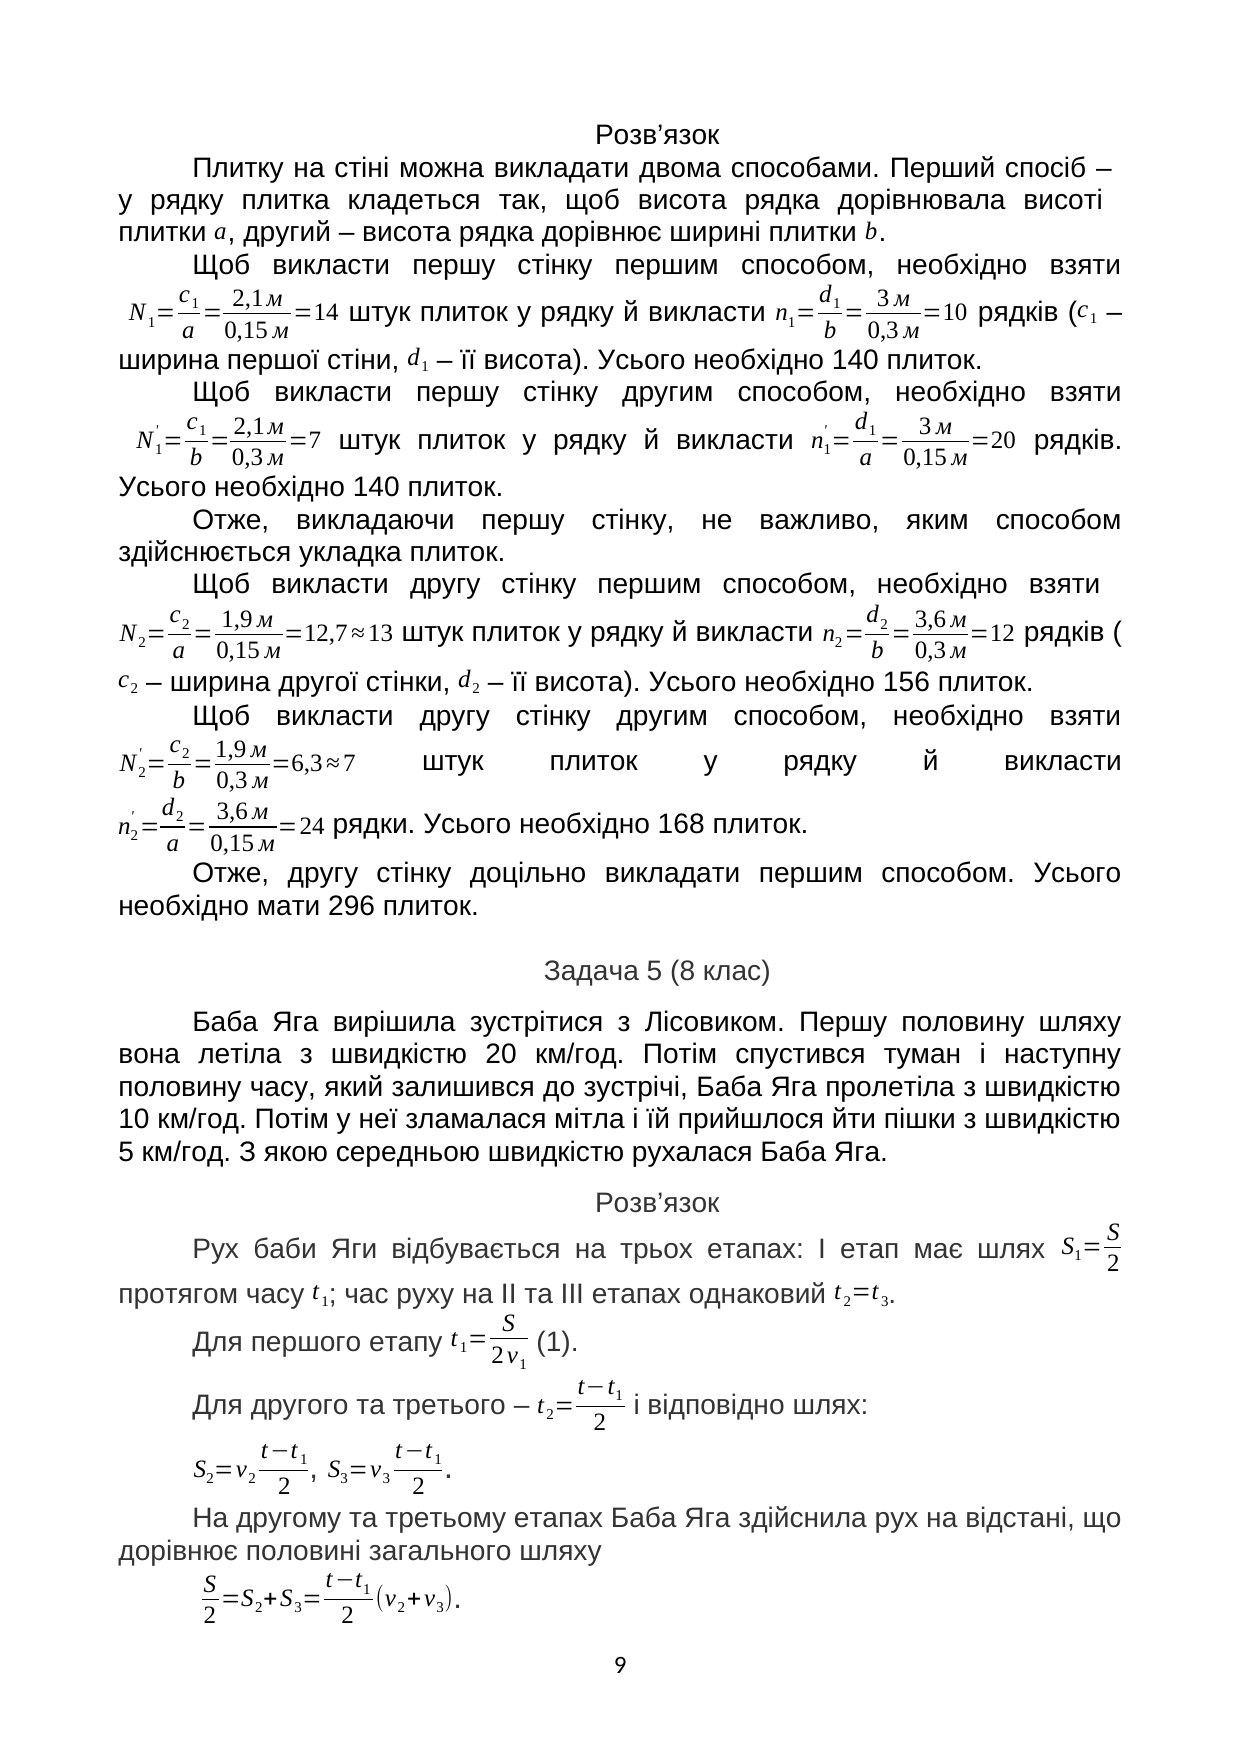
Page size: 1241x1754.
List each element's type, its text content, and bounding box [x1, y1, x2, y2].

text , . [118, 1435, 1122, 1501]
text Для другого та третього – і відповідно шлях: [118, 1373, 1122, 1435]
text Отже, другу стінку доцільно викладати першим способом. Усього необхідно мати 296 плиток. [118, 856, 1122, 921]
text На другому та третьому етапах Баба Яга здійснила рух на відстані, що дорівнює половині загального шляху [118, 1501, 1122, 1566]
text Для першого етапу (1). [118, 1310, 1122, 1373]
text Щоб викласти другу стінку другим способом, необхідно взяти штук плиток у рядку й викласти рядки. Усього необхідно 168 плиток. [118, 698, 1122, 856]
list Розв’язок [118, 1186, 1122, 1218]
list Рух баби Яги відбувається на трьох етапах: І етап має шлях протягом часу ; час руху на ІІ та ІІІ етапах однаковий . [118, 1218, 1122, 1310]
text Плитку на стіні можна викладати двома способами. Перший спосіб – у рядку плитка кладеться так, щоб висота рядка дорівнювала висоті плитки , другий – висота рядка дорівнює ширині плитки . [118, 151, 1122, 248]
text Баба Яга вирішила зустрітися з Лісовиком. Першу половину шляху вона летіла з швидкістю 20 км/год. Потім спустився туман і наступну половину часу, який залишився до зустрічі, Баба Яга пролетіла з швидкістю 10 км/год. Потім у неї зламалася мітла і їй прийшлося йти пішки з швидкістю 5 км/год. З якою середньою швидкістю рухалася Баба Яга. [118, 1005, 1122, 1167]
text Отже, викладаючи першу стінку, не важливо, яким способом здійснюється укладка плиток. [118, 503, 1122, 567]
text Щоб викласти першу стінку першим способом, необхідно взяти штук плиток у рядку й викласти рядків ( – ширина першої стіни, – її висота). Усього необхідно 140 плиток. [118, 248, 1122, 375]
text . [118, 1566, 1122, 1629]
text Задача 5 (8 клас) [118, 953, 1122, 986]
text Щоб викласти першу стінку другим способом, необхідно взяти штук плиток у рядку й викласти рядків. Усього необхідно 140 плиток. [118, 375, 1122, 503]
text Розв’язок [118, 118, 1122, 151]
text Щоб викласти другу стінку першим способом, необхідно взяти штук плиток у рядку й викласти рядків ( – ширина другої стінки, – її висота). Усього необхідно 156 плиток. [118, 567, 1122, 698]
